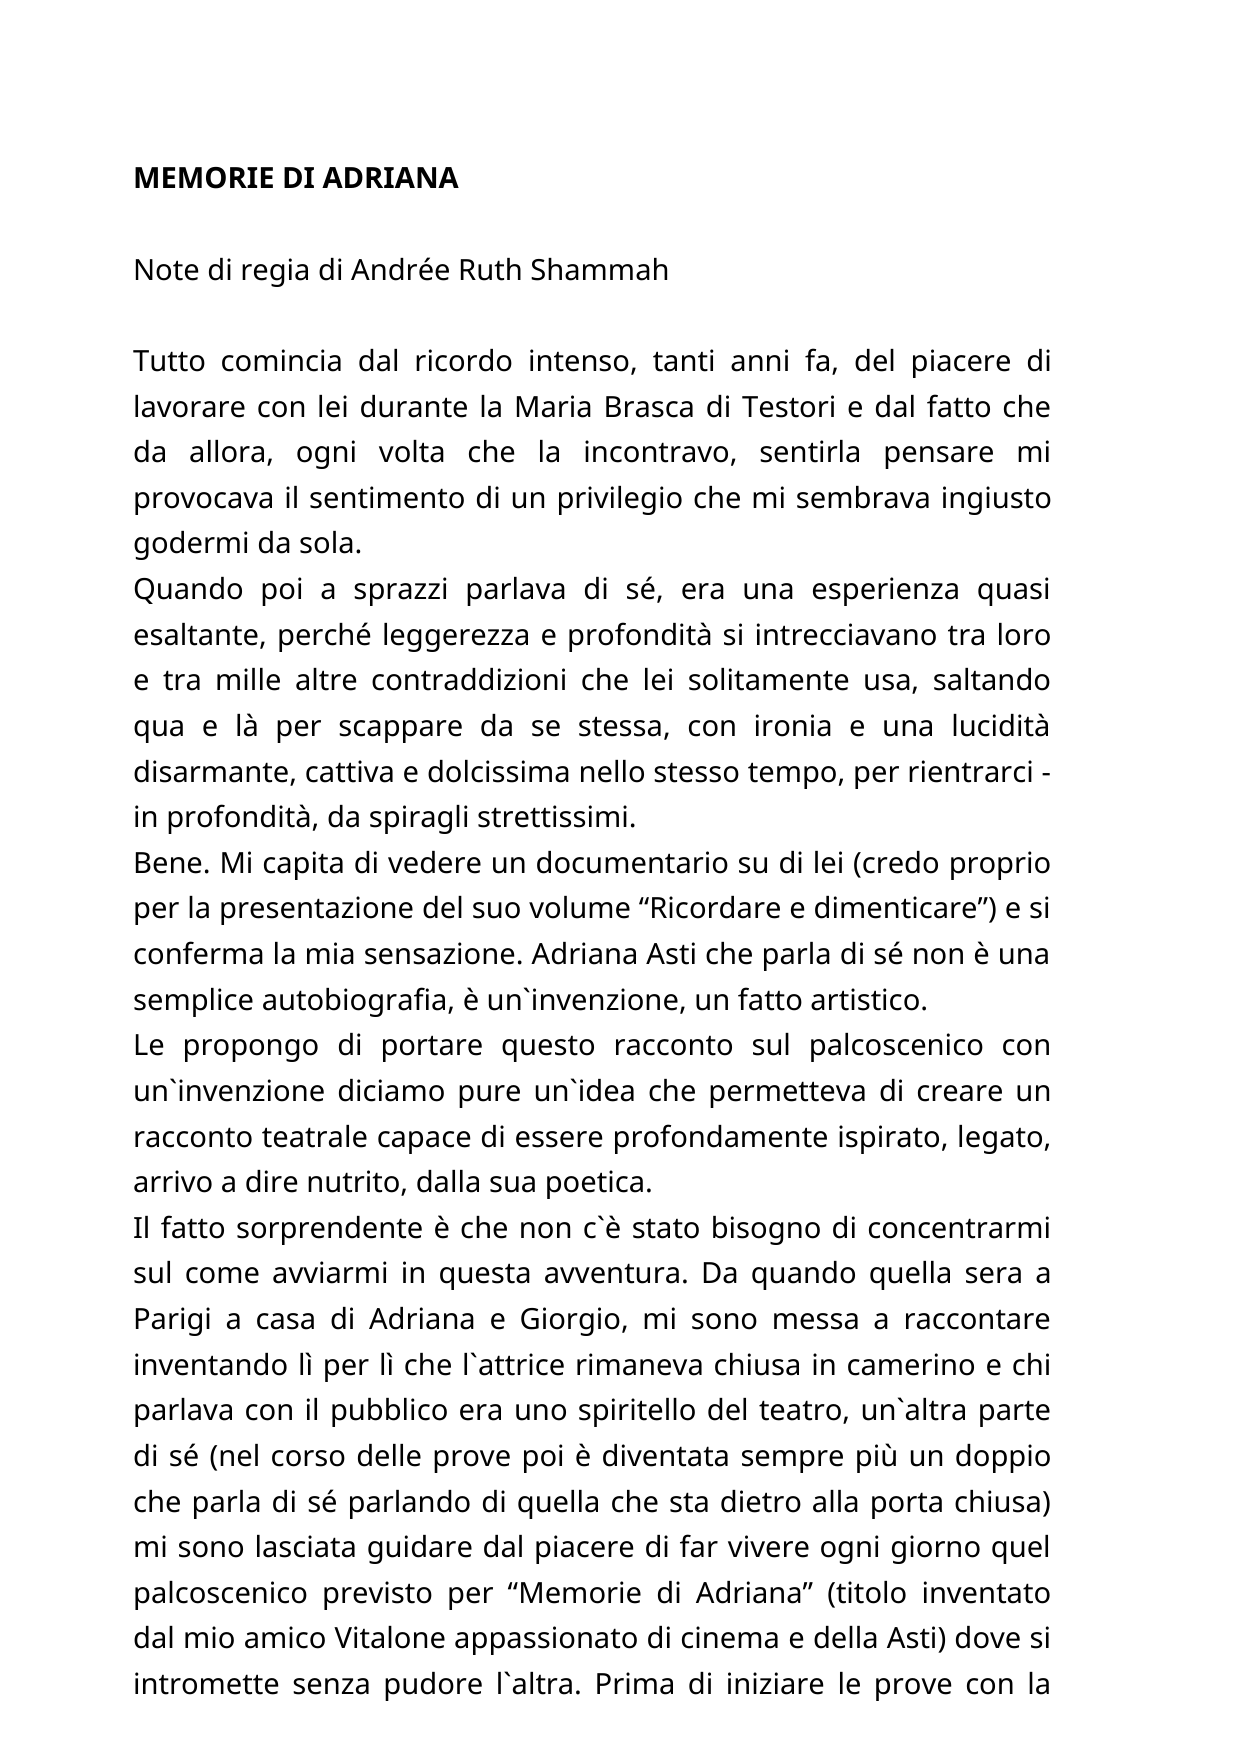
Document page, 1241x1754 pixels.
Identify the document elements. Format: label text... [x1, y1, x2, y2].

text Le propongo di portare questo racconto sul palcoscenico con un`invenzione diciamo pure un`idea che permetteva di creare un racconto teatrale capace di essere profondamente ispirato, legato, arrivo a dire nutrito, dalla sua poetica. [133, 1025, 1053, 1201]
text Quando poi a sprazzi parlava di sé, era una esperienza quasi esaltante, perché leggerezza e profondità si intrecciavano tra loro e tra mille altre contraddizioni che lei solitamente usa, saltando qua e là per scappare da se stessa, con ironia e una lucidità disarmante, cattiva e dolcissima nello stesso tempo, per rientrarci - in profondità, da spiragli strettissimi. [133, 568, 1053, 836]
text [133, 1207, 1053, 1703]
text Bene. Mi capita di vedere un documentario su di lei (credo proprio per la presentazione del suo volume “Ricordare e dimenticare”) e si conferma la mia sensazione. Adriana Asti che parla di sé non è una semplice autobiografia, è un`invenzione, un fatto artistico. [133, 842, 1053, 1019]
text MEMORIE DI ADRIANA Note di regia di Andrée Ruth Shammah [133, 158, 1053, 289]
text Tutto comincia dal ricordo intenso, tanti anni fa, del piacere di lavorare con lei durante la Maria Brasca di Testori e dal fatto che da allora, ogni volta che la incontravo, sentirla pensare mi provocava il sentimento di un privilegio che mi sembrava ingiusto godermi da sola. [133, 340, 1053, 562]
